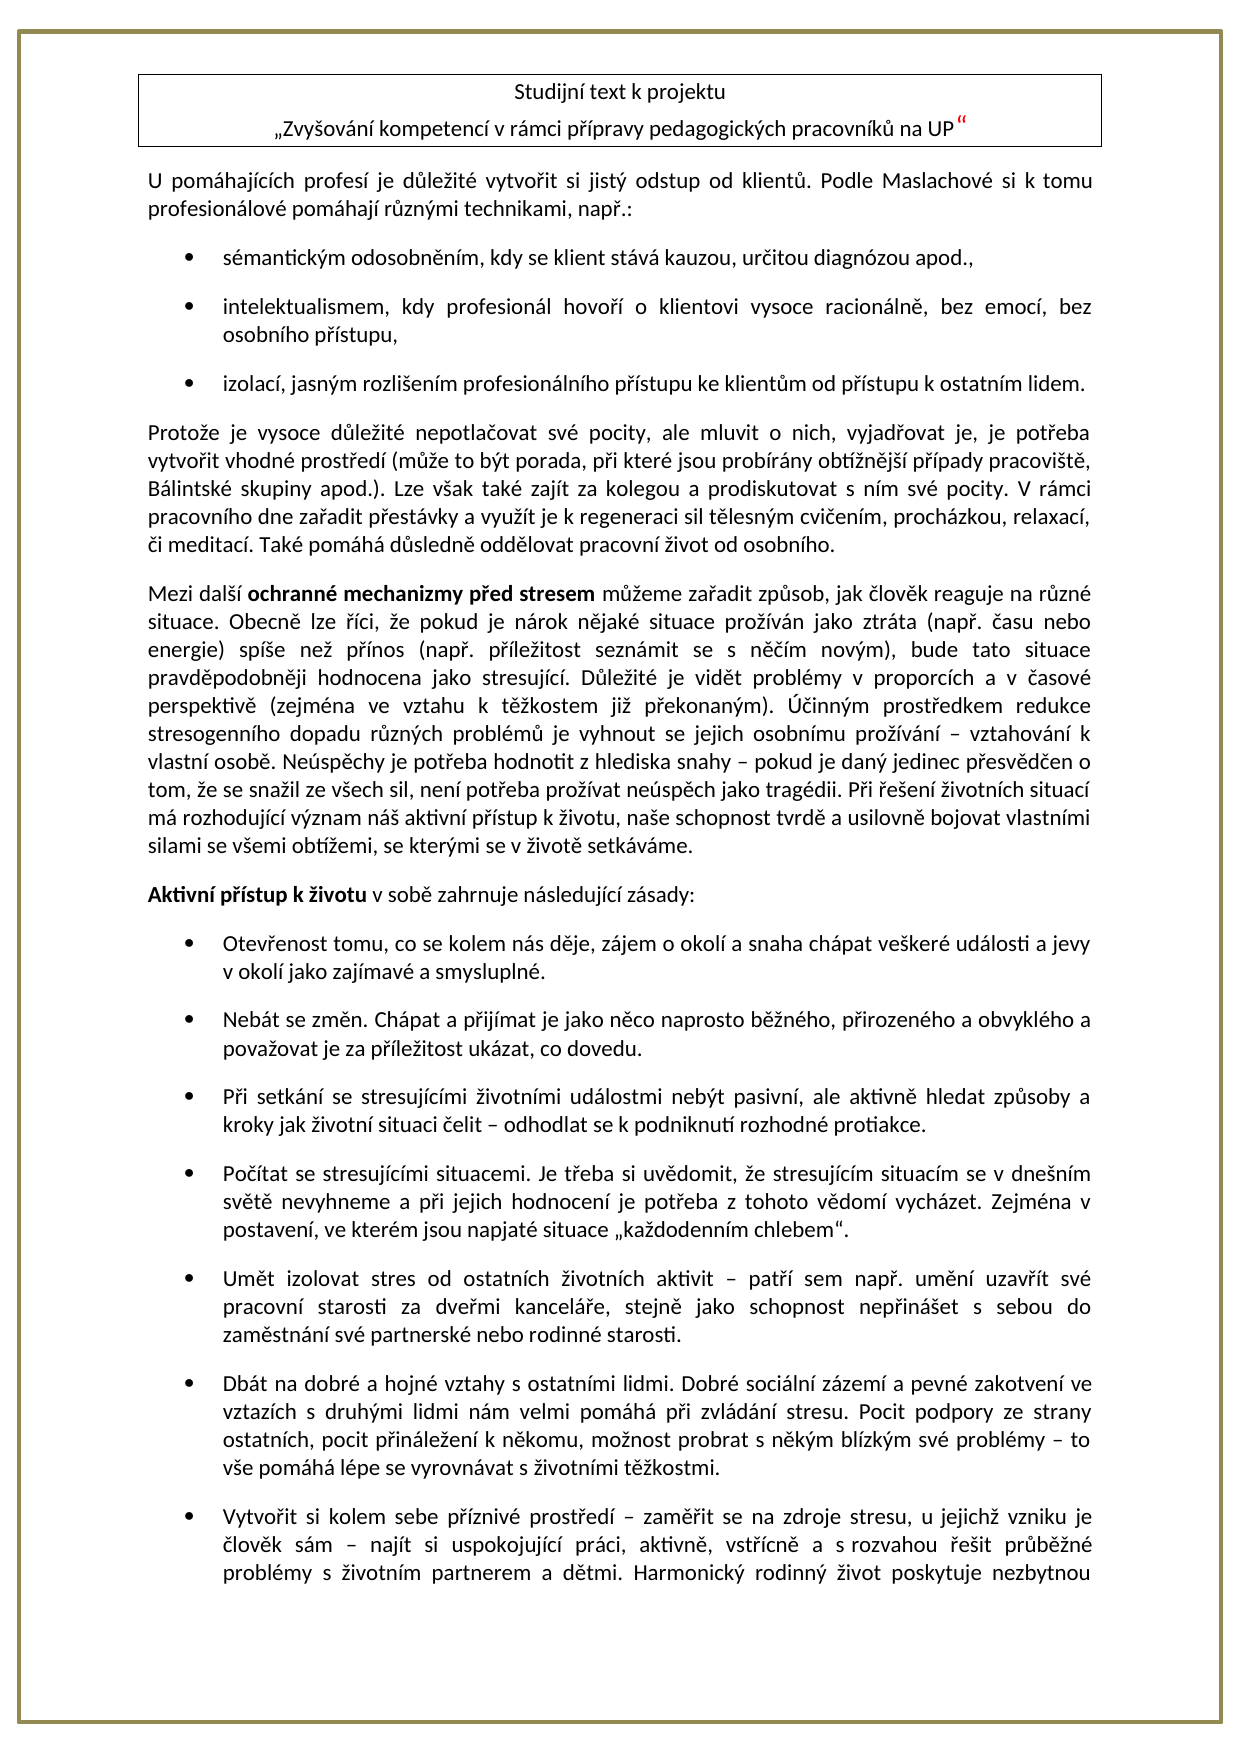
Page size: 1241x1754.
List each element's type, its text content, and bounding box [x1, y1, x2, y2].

list Nebát se změn. Chápat a přijímat je jako něco naprosto běžného, přirozeného a obvyklého a považovat je za příležitost ukázat, co dovedu. [185, 1006, 1093, 1062]
text Mezi další ochranné mechanizmy před stresem můžeme zařadit způsob, jak člověk reaguje na různé situace. Obecně lze říci, že pokud je nárok nějaké situace prožíván jako ztráta (např. času nebo energie) spíše než přínos (např. příležitost seznámit se s něčím novým), bude tato situace pravděpodobněji hodnocena jako stresující. Důležité je vidět problémy v proporcích a v časové perspektivě (zejména ve vztahu k těžkostem již překonaným). Účinným prostředkem redukce stresogenního dopadu různých problémů je vyhnout se jejich osobnímu prožívání – vztahování k vlastní osobě. Neúspěchy je potřeba hodnotit z hlediska snahy – pokud je daný jedinec přesvědčen o tom, že se snažil ze všech sil, není potřeba prožívat neúspěch jako tragédii. Při řešení životních situací má rozhodující význam náš aktivní přístup k životu, naše schopnost tvrdě a usilovně bojovat vlastními silami se všemi obtížemi, se kterými se v životě setkáváme. [148, 579, 1093, 859]
list Otevřenost tomu, co se kolem nás děje, zájem o okolí a snaha chápat veškeré události a jevy v okolí jako zajímavé a smysluplné. [185, 929, 1093, 985]
list Počítat se stresujícími situacemi. Je třeba si uvědomit, že stresujícím situacím se v dnešním světě nevyhneme a při jejich hodnocení je potřeba z tohoto vědomí vycházet. Zejména v postavení, ve kterém jsou napjaté situace „každodenním chlebem“. [185, 1159, 1093, 1243]
list Umět izolovat stres od ostatních životních aktivit – patří sem např. umění uzavřít své pracovní starosti za dveřmi kanceláře, stejně jako schopnost nepřinášet s sebou do zaměstnání své partnerské nebo rodinné starosti. [185, 1264, 1093, 1348]
text U pomáhajících profesí je důležité vytvořit si jistý odstup od klientů. Podle Maslachové si k tomu profesionálové pomáhají různými technikami, např.: [148, 166, 1093, 222]
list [185, 1502, 1093, 1586]
text Protože je vysoce důležité nepotlačovat své pocity, ale mluvit o nich, vyjadřovat je, je potřeba vytvořit vhodné prostředí (může to být porada, při které jsou probírány obtížnější případy pracoviště, Bálintské skupiny apod.). Lze však také zajít za kolegou a prodiskutovat s ním své pocity. V rámci pracovního dne zařadit přestávky a využít je k regeneraci sil tělesným cvičením, procházkou, relaxací, či meditací. Také pomáhá důsledně oddělovat pracovní život od osobního. [148, 418, 1093, 558]
list sémantickým odosobněním, kdy se klient stává kauzou, určitou diagnózou apod., [185, 243, 1093, 271]
list Při setkání se stresujícími životními událostmi nebýt pasivní, ale aktivně hledat způsoby a kroky jak životní situaci čelit – odhodlat se k podniknutí rozhodné protiakce. [185, 1082, 1093, 1138]
list intelektualismem, kdy profesionál hovoří o klientovi vysoce racionálně, bez emocí, bez osobního přístupu, [185, 292, 1093, 348]
list izolací, jasným rozlišením profesionálního přístupu ke klientům od přístupu k ostatním lidem. [185, 369, 1093, 397]
list Dbát na dobré a hojné vztahy s ostatními lidmi. Dobré sociální zázemí a pevné zakotvení ve vztazích s druhými lidmi nám velmi pomáhá při zvládání stresu. Pocit podpory ze strany ostatních, pocit přináležení k někomu, možnost probrat s někým blízkým své problémy – to vše pomáhá lépe se vyrovnávat s životními těžkostmi. [185, 1369, 1093, 1481]
text Aktivní přístup k životu v sobě zahrnuje následující zásady: [148, 880, 1093, 908]
